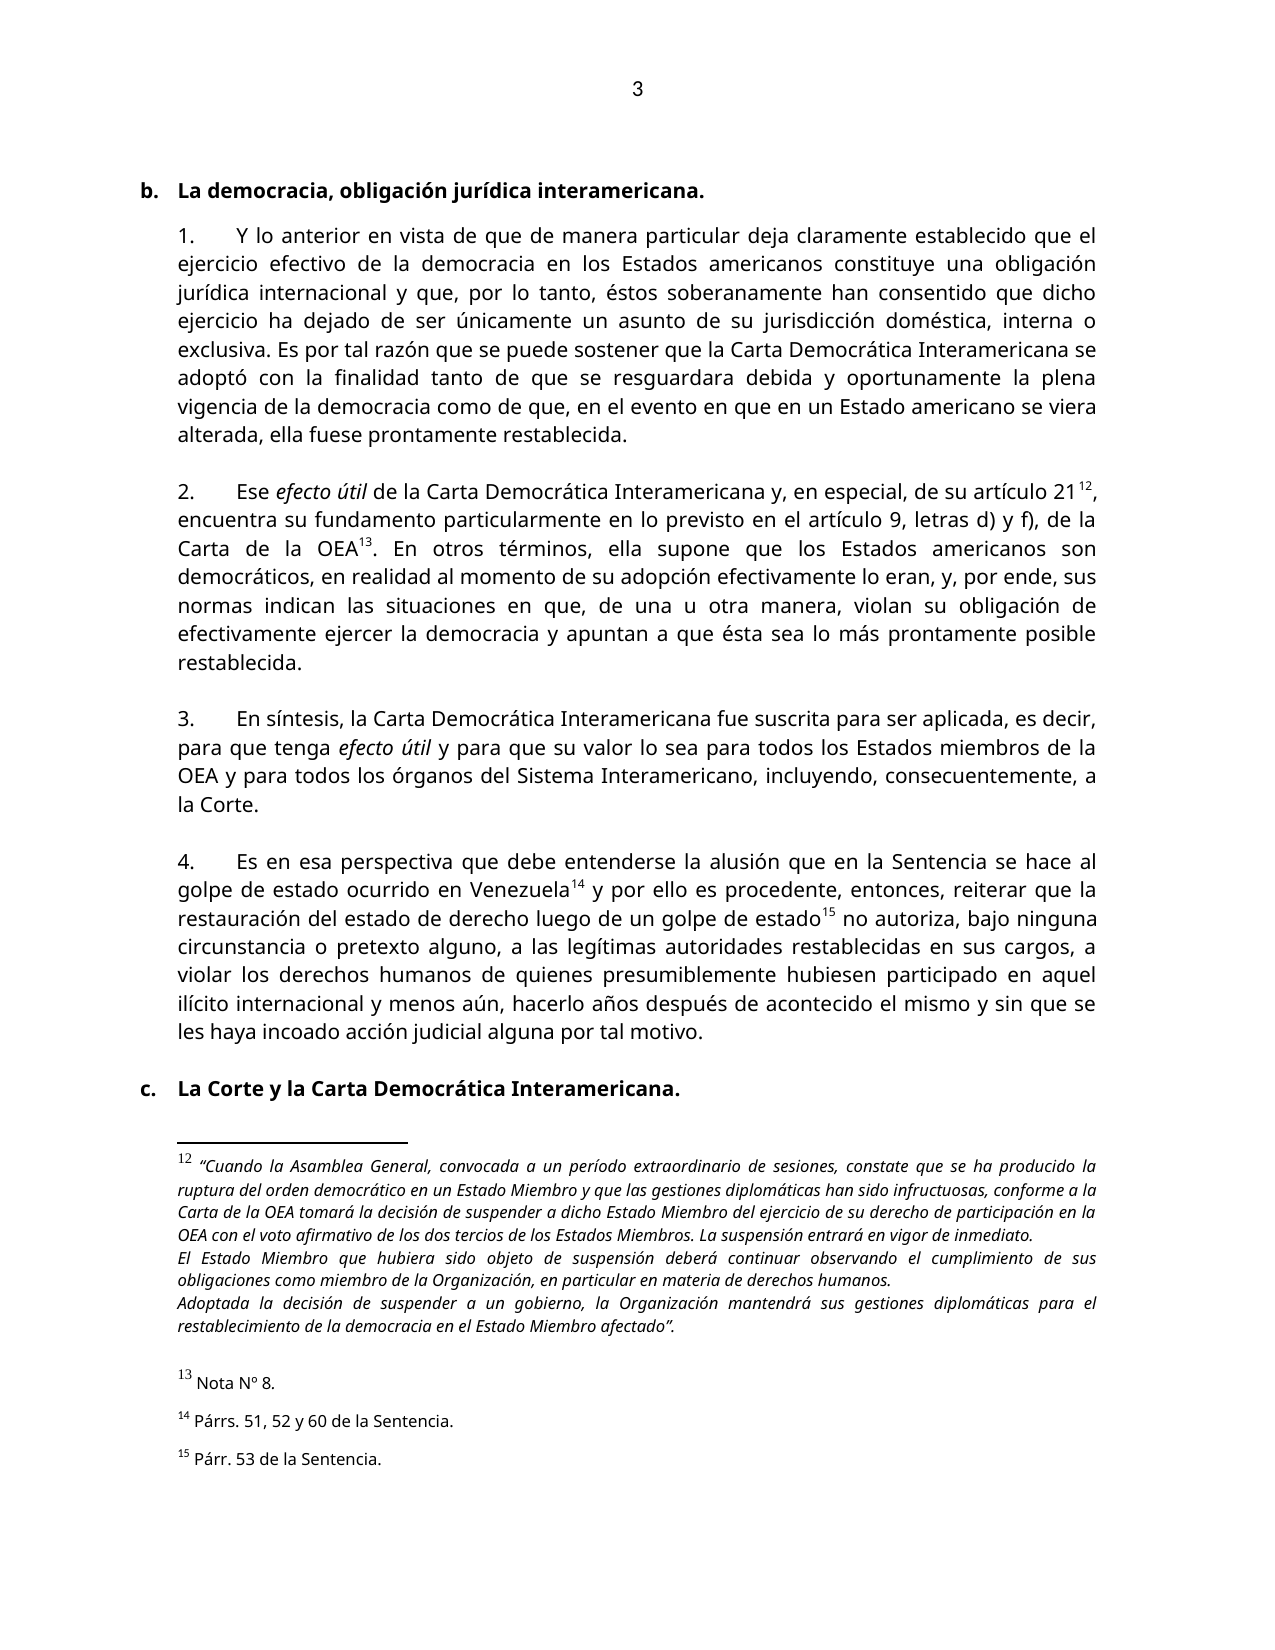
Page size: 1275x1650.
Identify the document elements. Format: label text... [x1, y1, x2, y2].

list La democracia, obligación jurídica interamericana. [140, 176, 1098, 204]
list La Corte y la Carta Democrática Interamericana. [140, 1074, 1098, 1103]
list Ese efecto útil de la Carta Democrática Interamericana y, en especial, de su artículo 21, encuentra su fundamento particularmente en lo previsto en el artículo 9, letras d) y f), de la Carta de la OEA. En otros términos, ella supone que los Estados americanos son democráticos, en realidad al momento de su adopción efectivamente lo eran, y, por ende, sus normas indican las situaciones en que, de una u otra manera, violan su obligación de efectivamente ejercer la democracia y apuntan a que ésta sea lo más prontamente posible restablecida. [177, 477, 1098, 676]
list Es en esa perspectiva que debe entenderse la alusión que en la Sentencia se hace al golpe de estado ocurrido en Venezuela y por ello es procedente, entonces, reiterar que la restauración del estado de derecho luego de un golpe de estado no autoriza, bajo ninguna circunstancia o pretexto alguno, a las legítimas autoridades restablecidas en sus cargos, a violar los derechos humanos de quienes presumiblemente hubiesen participado en aquel ilícito internacional y menos aún, hacerlo años después de acontecido el mismo y sin que se les haya incoado acción judicial alguna por tal motivo. [177, 847, 1098, 1046]
list Y lo anterior en vista de que de manera particular deja claramente establecido que el ejercicio efectivo de la democracia en los Estados americanos constituye una obligación jurídica internacional y que, por lo tanto, éstos soberanamente han consentido que dicho ejercicio ha dejado de ser únicamente un asunto de su jurisdicción doméstica, interna o exclusiva. Es por tal razón que se puede sostener que la Carta Democrática Interamericana se adoptó con la finalidad tanto de que se resguardara debida y oportunamente la plena vigencia de la democracia como de que, en el evento en que en un Estado americano se viera alterada, ella fuese prontamente restablecida. [177, 221, 1098, 449]
list En síntesis, la Carta Democrática Interamericana fue suscrita para ser aplicada, es decir, para que tenga efecto útil y para que su valor lo sea para todos los Estados miembros de la OEA y para todos los órganos del Sistema Interamericano, incluyendo, consecuentemente, a la Corte. [177, 704, 1098, 818]
